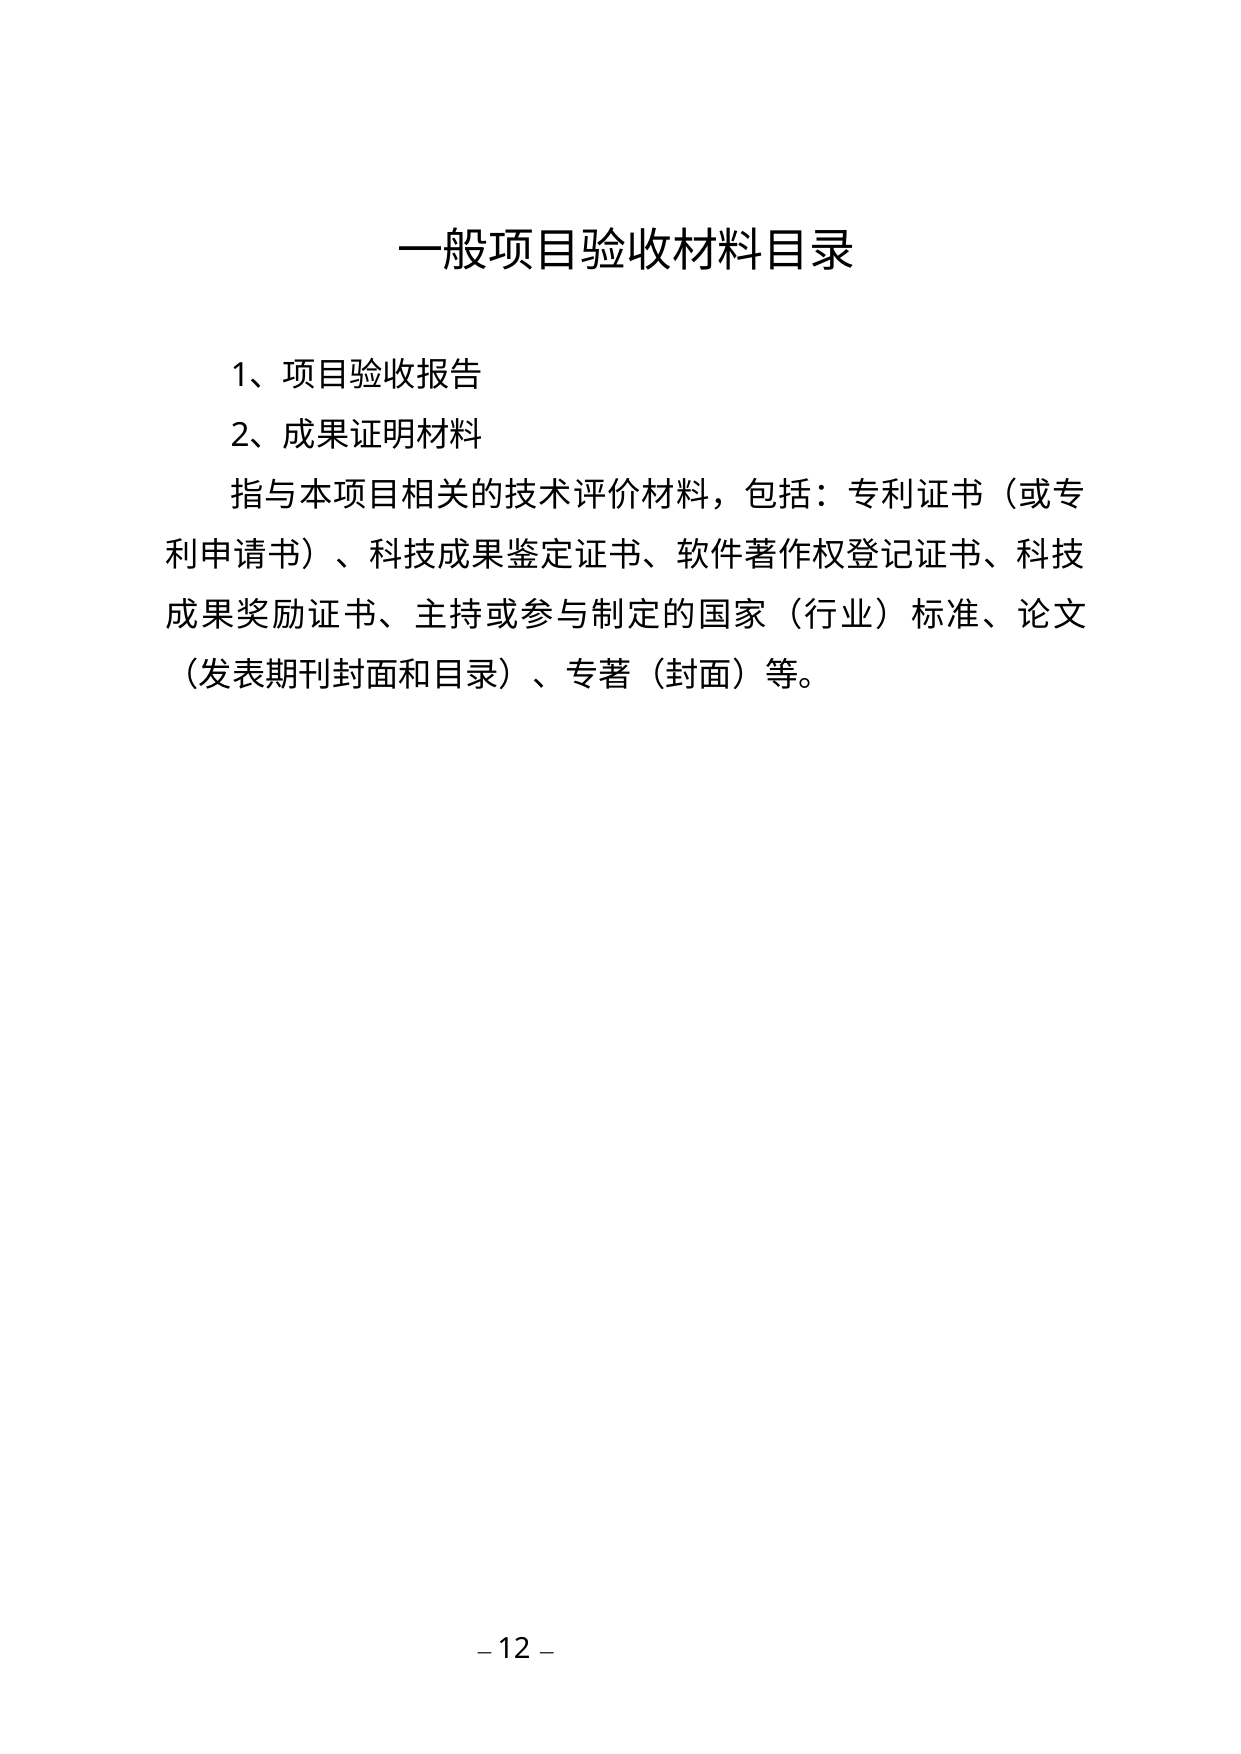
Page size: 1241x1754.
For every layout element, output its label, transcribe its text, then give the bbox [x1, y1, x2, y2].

text 指与本项目相关的技术评价材料，包括：专利证书（或专利申请书）、科技成果鉴定证书、软件著作权登记证书、科技成果奖励证书、主持或参与制定的国家（行业）标准、论文（发表期刊封面和目录）、专著（封面）等。 [165, 458, 1087, 698]
text 1、项目验收报告 [165, 338, 1087, 398]
text 2、成果证明材料 [165, 398, 1087, 458]
text 一般项目验收材料目录 [165, 218, 1087, 278]
